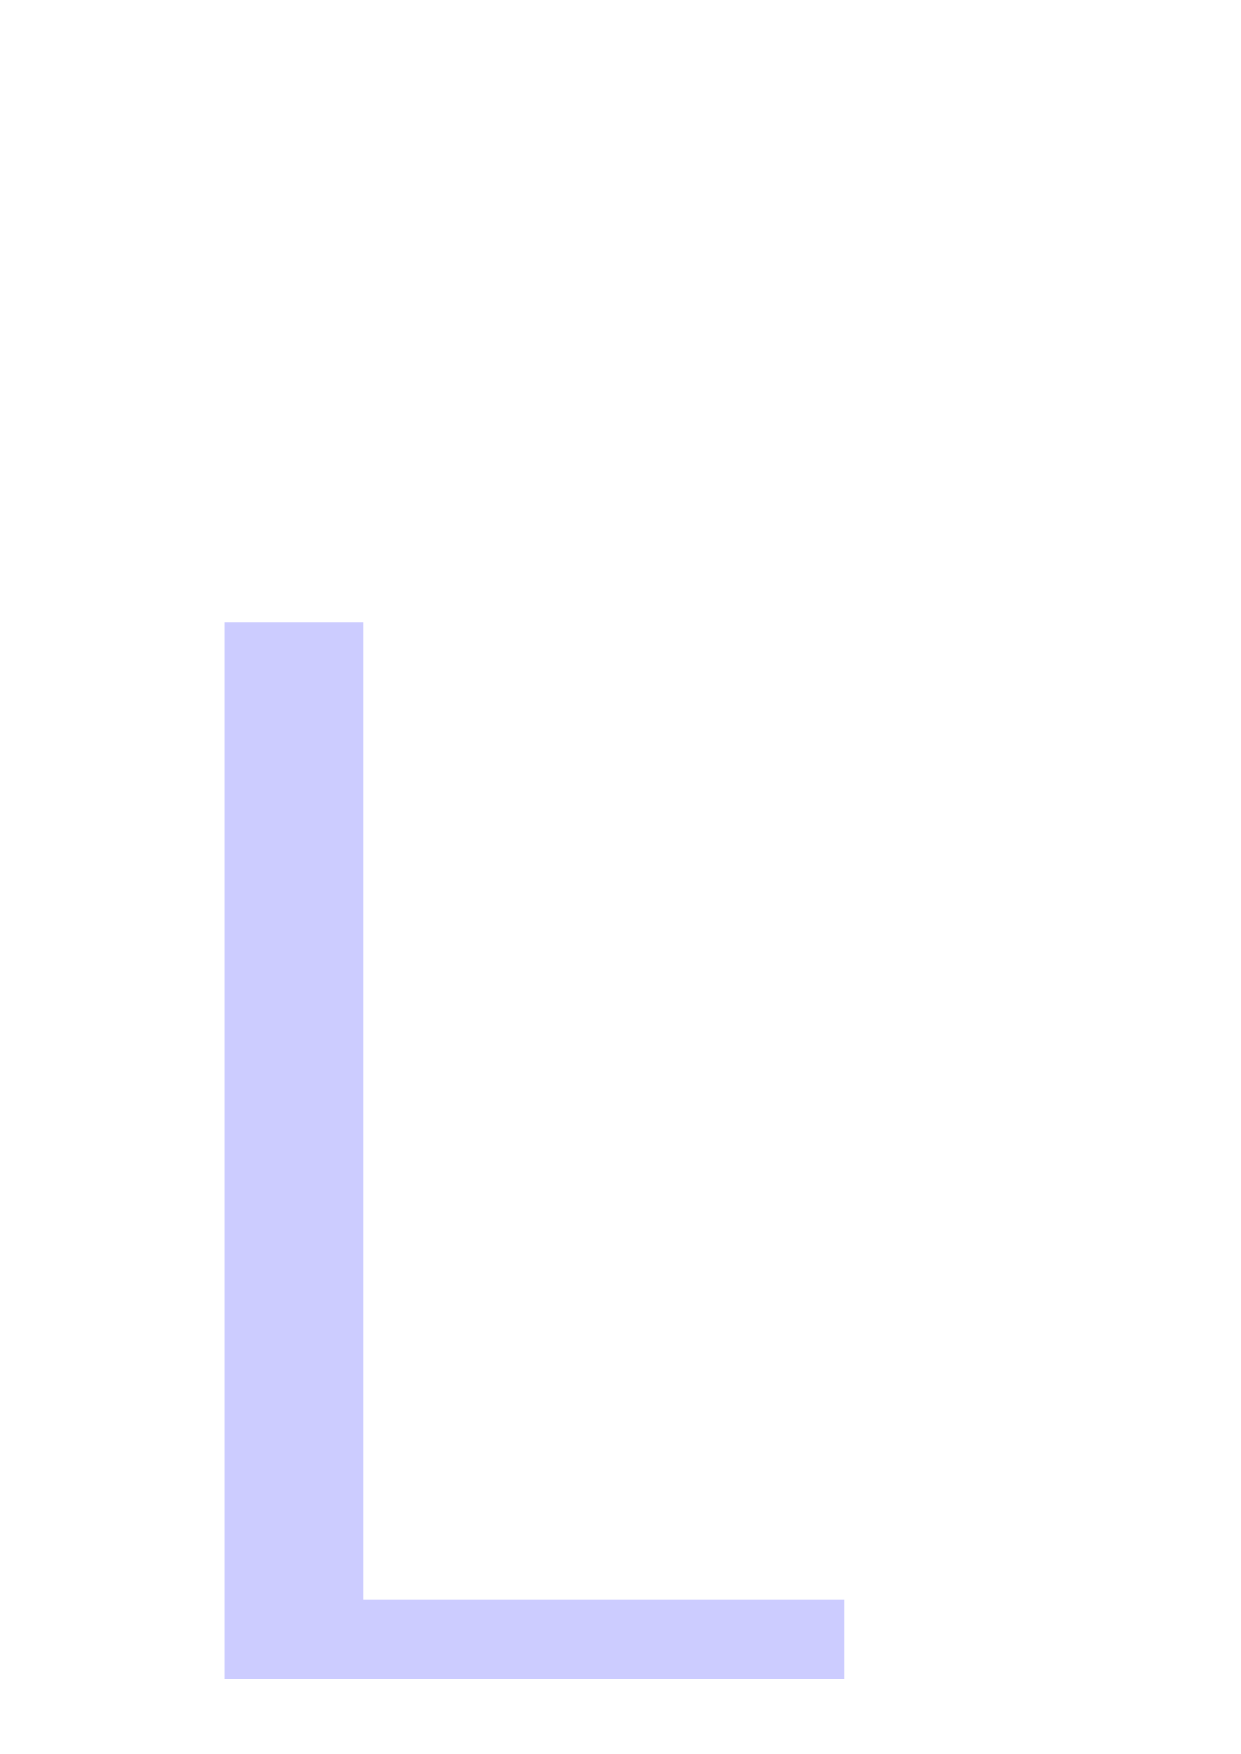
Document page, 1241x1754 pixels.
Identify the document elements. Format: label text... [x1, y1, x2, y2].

text L [75, 75, 1165, 1679]
